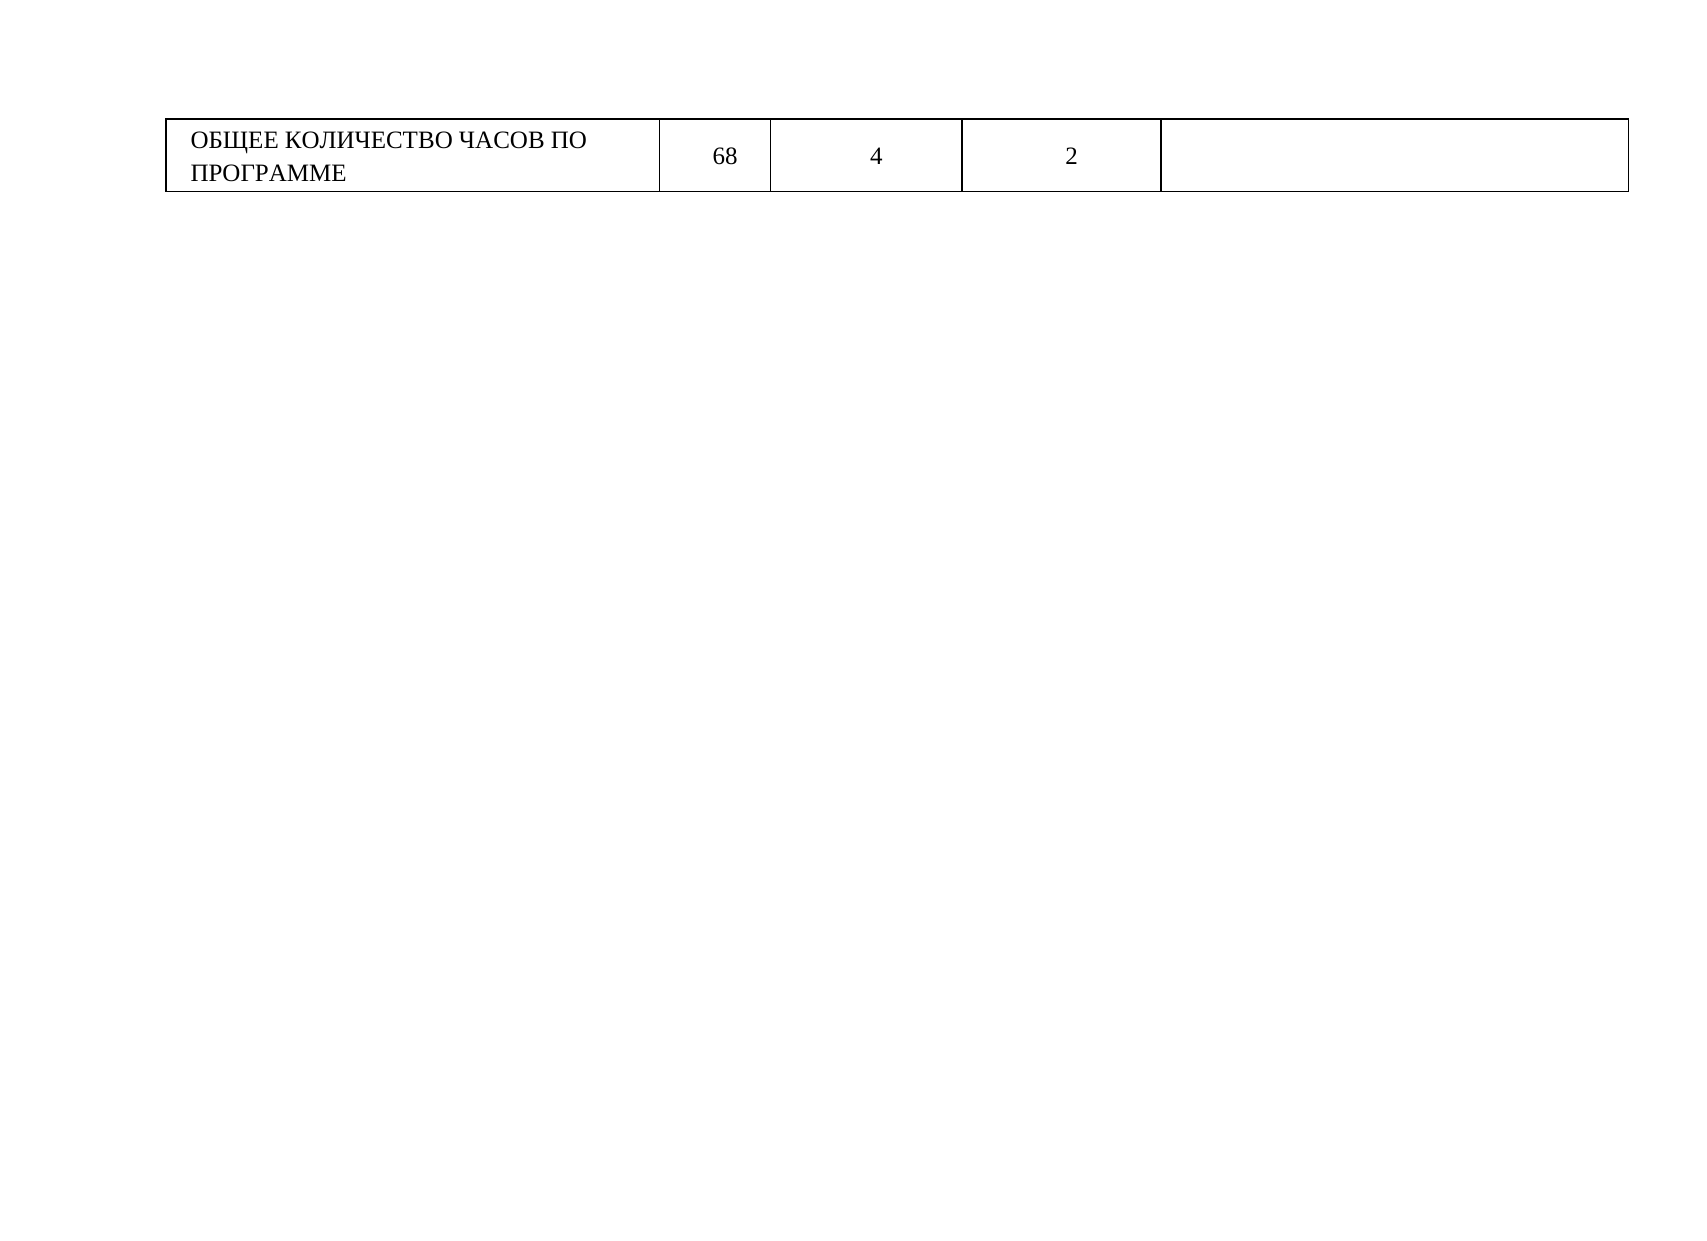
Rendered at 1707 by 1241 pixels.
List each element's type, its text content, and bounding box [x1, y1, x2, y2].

table_cell 2 [963, 120, 1160, 191]
table_cell ОБЩЕЕ КОЛИЧЕСТВО ЧАСОВ ПО ПРОГРАММЕ [167, 120, 659, 191]
table_cell [1162, 120, 1628, 191]
table_cell 68 [660, 120, 770, 191]
table_cell 4 [771, 120, 961, 191]
